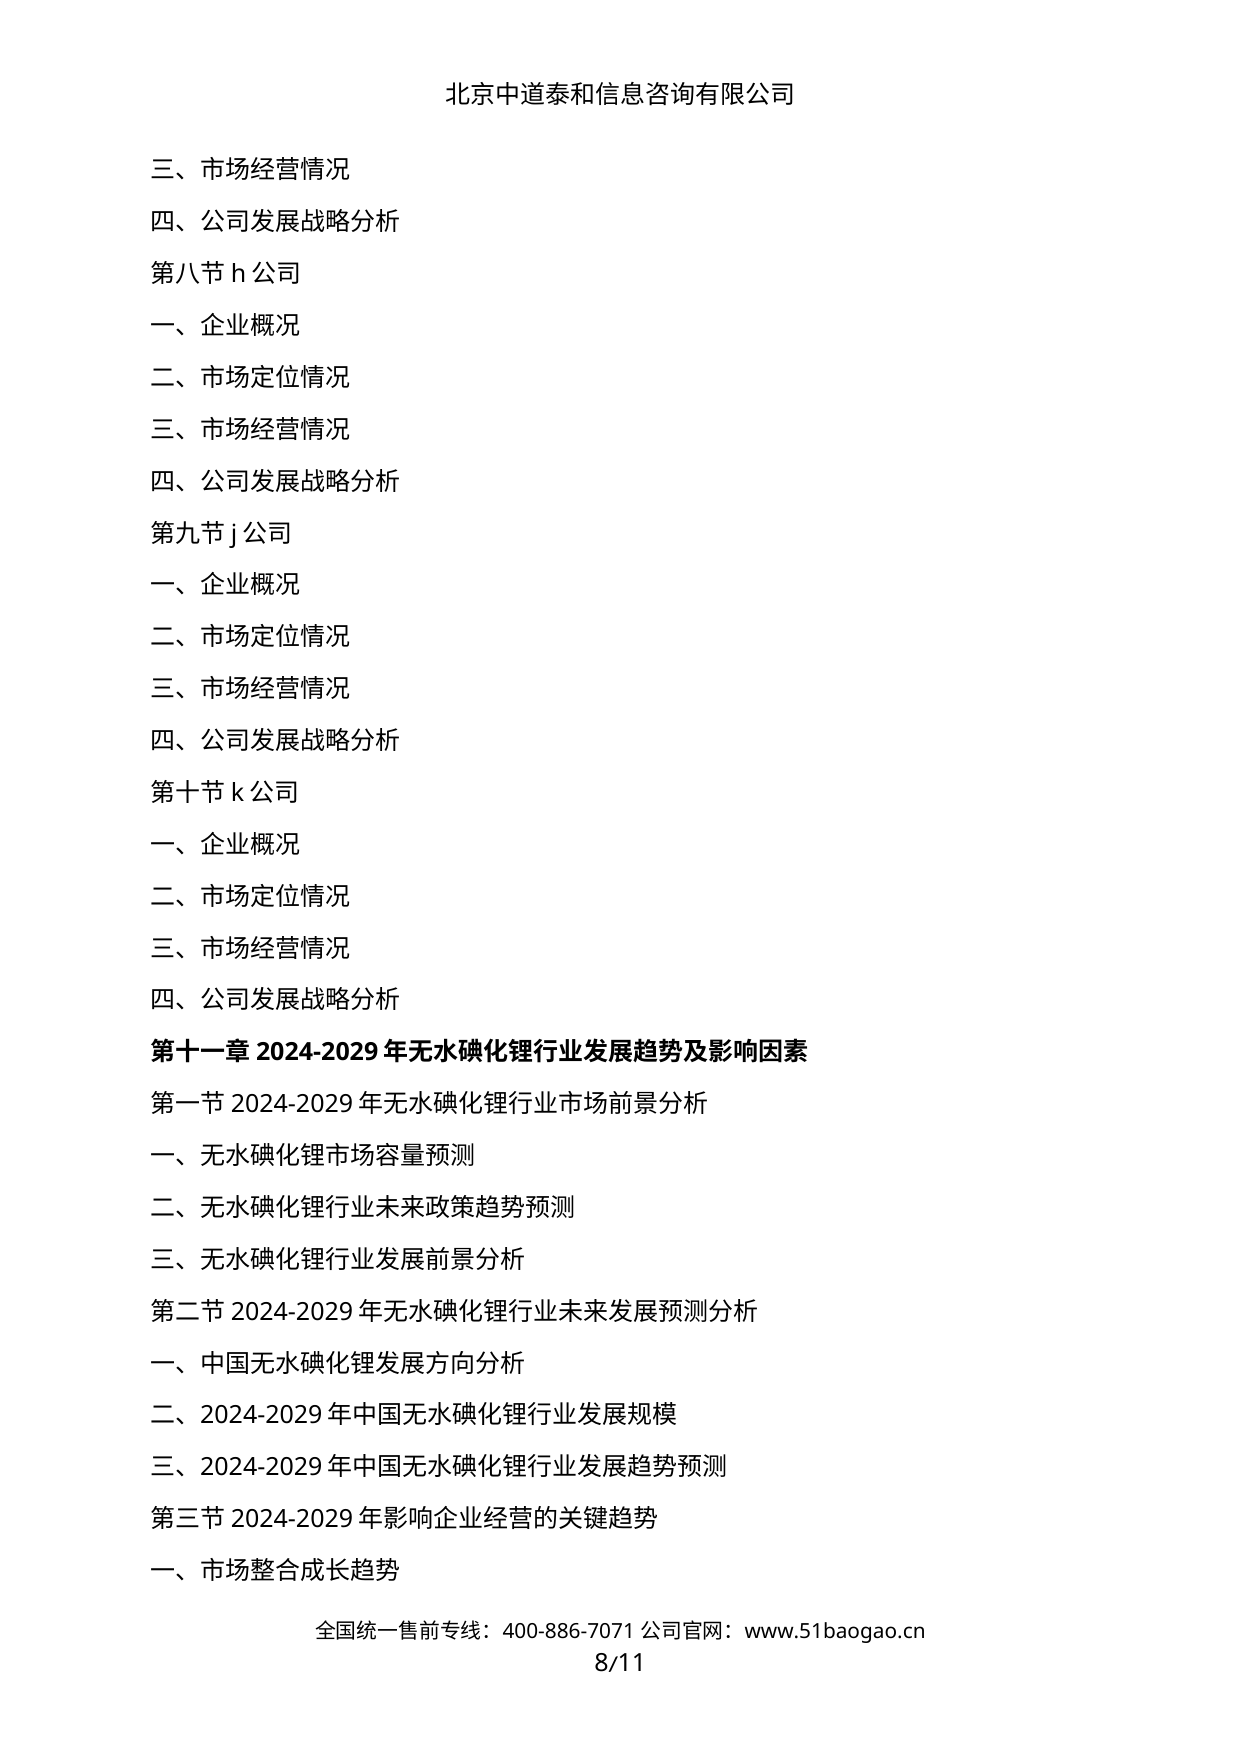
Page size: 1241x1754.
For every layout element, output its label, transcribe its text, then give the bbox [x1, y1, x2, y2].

text 一、企业概况 [150, 306, 1090, 342]
text 一、市场整合成长趋势 [150, 1551, 1090, 1587]
text 二、市场定位情况 [150, 876, 1090, 912]
text 一、企业概况 [150, 565, 1090, 601]
text 四、公司发展战略分析 [150, 980, 1090, 1016]
text 一、无水碘化锂市场容量预测 [150, 1136, 1090, 1172]
text 二、无水碘化锂行业未来政策趋势预测 [150, 1187, 1090, 1224]
text 三、市场经营情况 [150, 928, 1090, 964]
text 四、公司发展战略分析 [150, 461, 1090, 497]
text 第九节 j公司 [150, 513, 1090, 549]
text 第三节 2024-2029年影响企业经营的关键趋势 [150, 1499, 1090, 1535]
text 第八节 h公司 [150, 254, 1090, 290]
text 一、企业概况 [150, 824, 1090, 861]
text 第十一章 2024-2029年无水碘化锂行业发展趋势及影响因素 [150, 1032, 1090, 1068]
text 三、2024-2029年中国无水碘化锂行业发展趋势预测 [150, 1447, 1090, 1483]
text 二、市场定位情况 [150, 357, 1090, 394]
text 三、市场经营情况 [150, 150, 1090, 186]
text 三、无水碘化锂行业发展前景分析 [150, 1239, 1090, 1276]
text 四、公司发展战略分析 [150, 721, 1090, 757]
text 四、公司发展战略分析 [150, 202, 1090, 238]
text 第十节 k公司 [150, 772, 1090, 809]
text 二、市场定位情况 [150, 617, 1090, 653]
text 三、市场经营情况 [150, 409, 1090, 446]
text 三、市场经营情况 [150, 669, 1090, 705]
text 二、2024-2029年中国无水碘化锂行业发展规模 [150, 1395, 1090, 1431]
text 第二节 2024-2029年无水碘化锂行业未来发展预测分析 [150, 1291, 1090, 1327]
text 第一节 2024-2029年无水碘化锂行业市场前景分析 [150, 1084, 1090, 1120]
text 一、中国无水碘化锂发展方向分析 [150, 1343, 1090, 1379]
